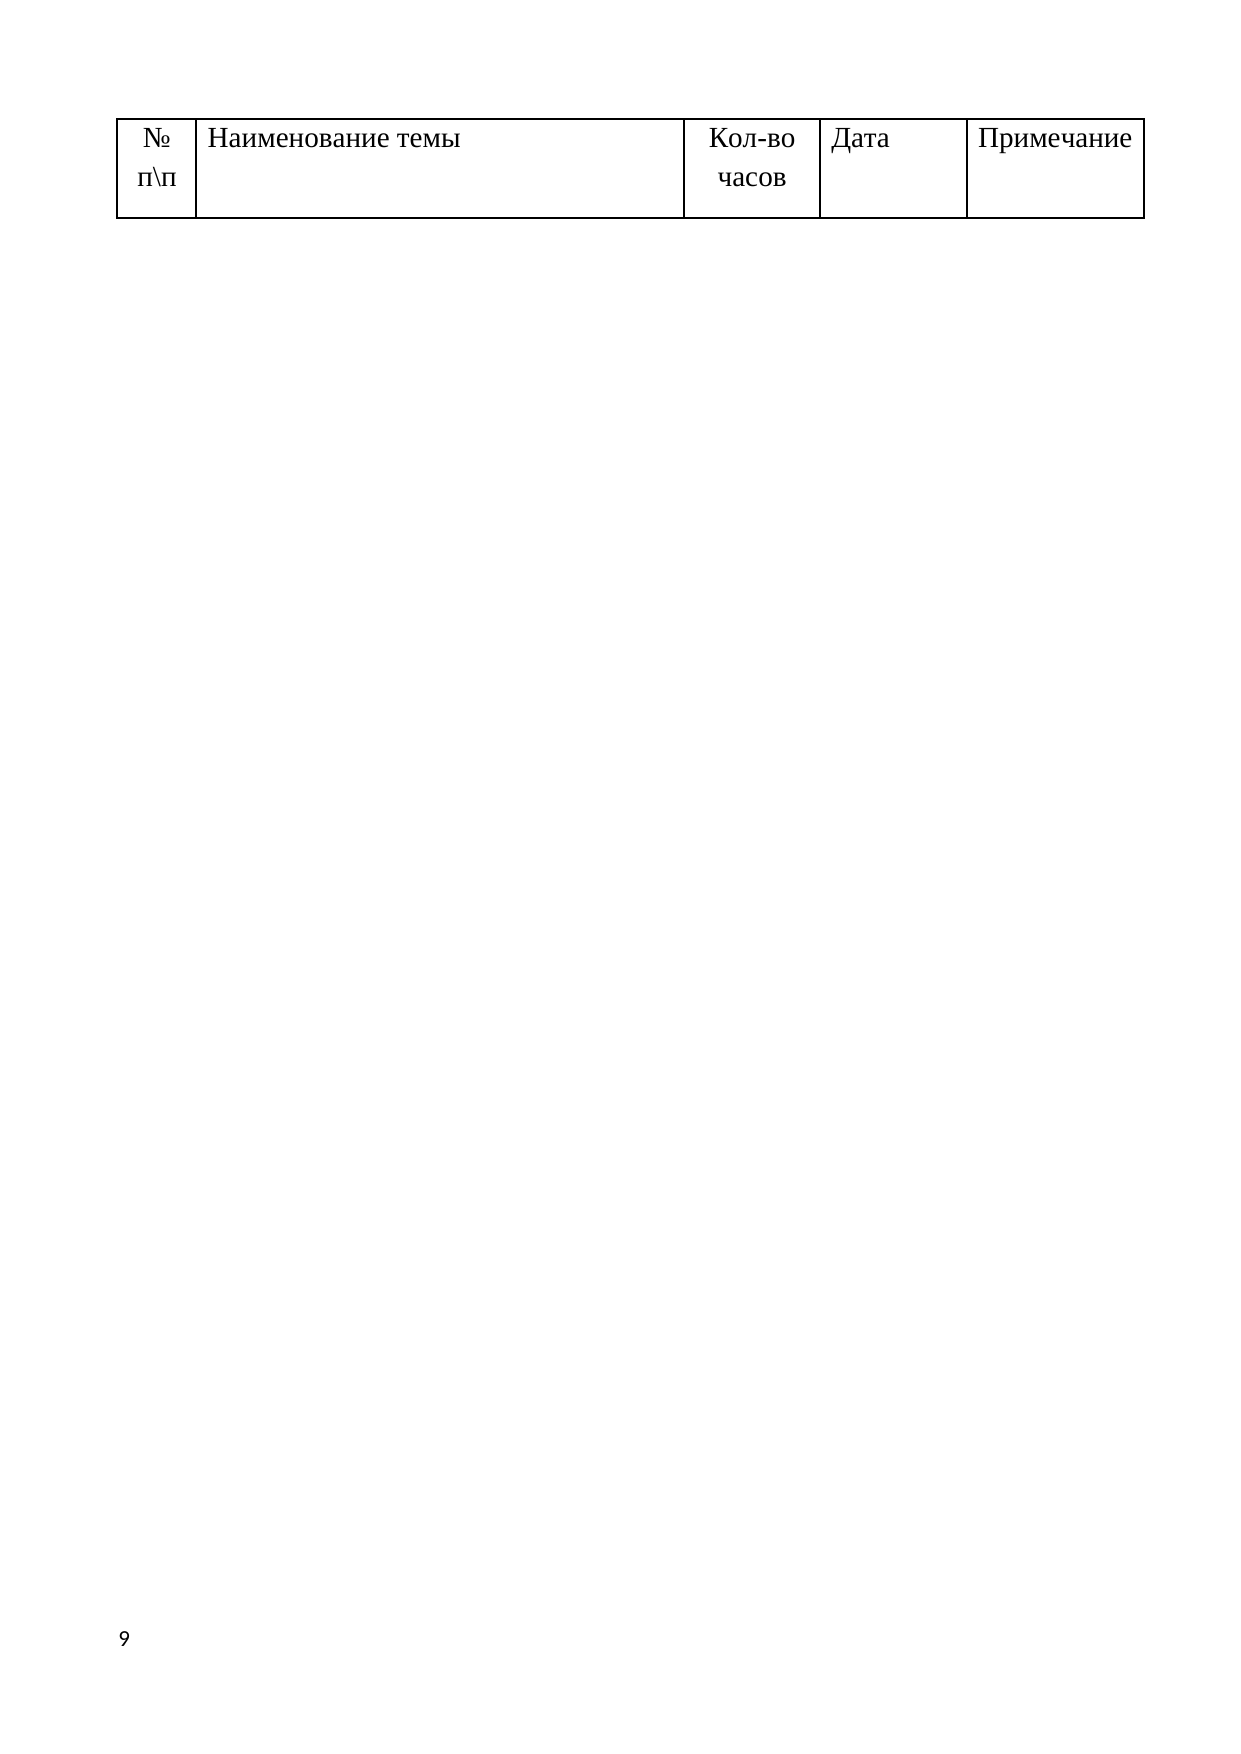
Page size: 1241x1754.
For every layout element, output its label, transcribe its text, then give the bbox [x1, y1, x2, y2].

table_header Примечание [968, 120, 1143, 217]
table_header Кол-во часов [685, 120, 819, 217]
table_header № п\п [118, 120, 195, 217]
table_header Наименование темы [197, 120, 683, 217]
table_header Дата [821, 120, 966, 217]
